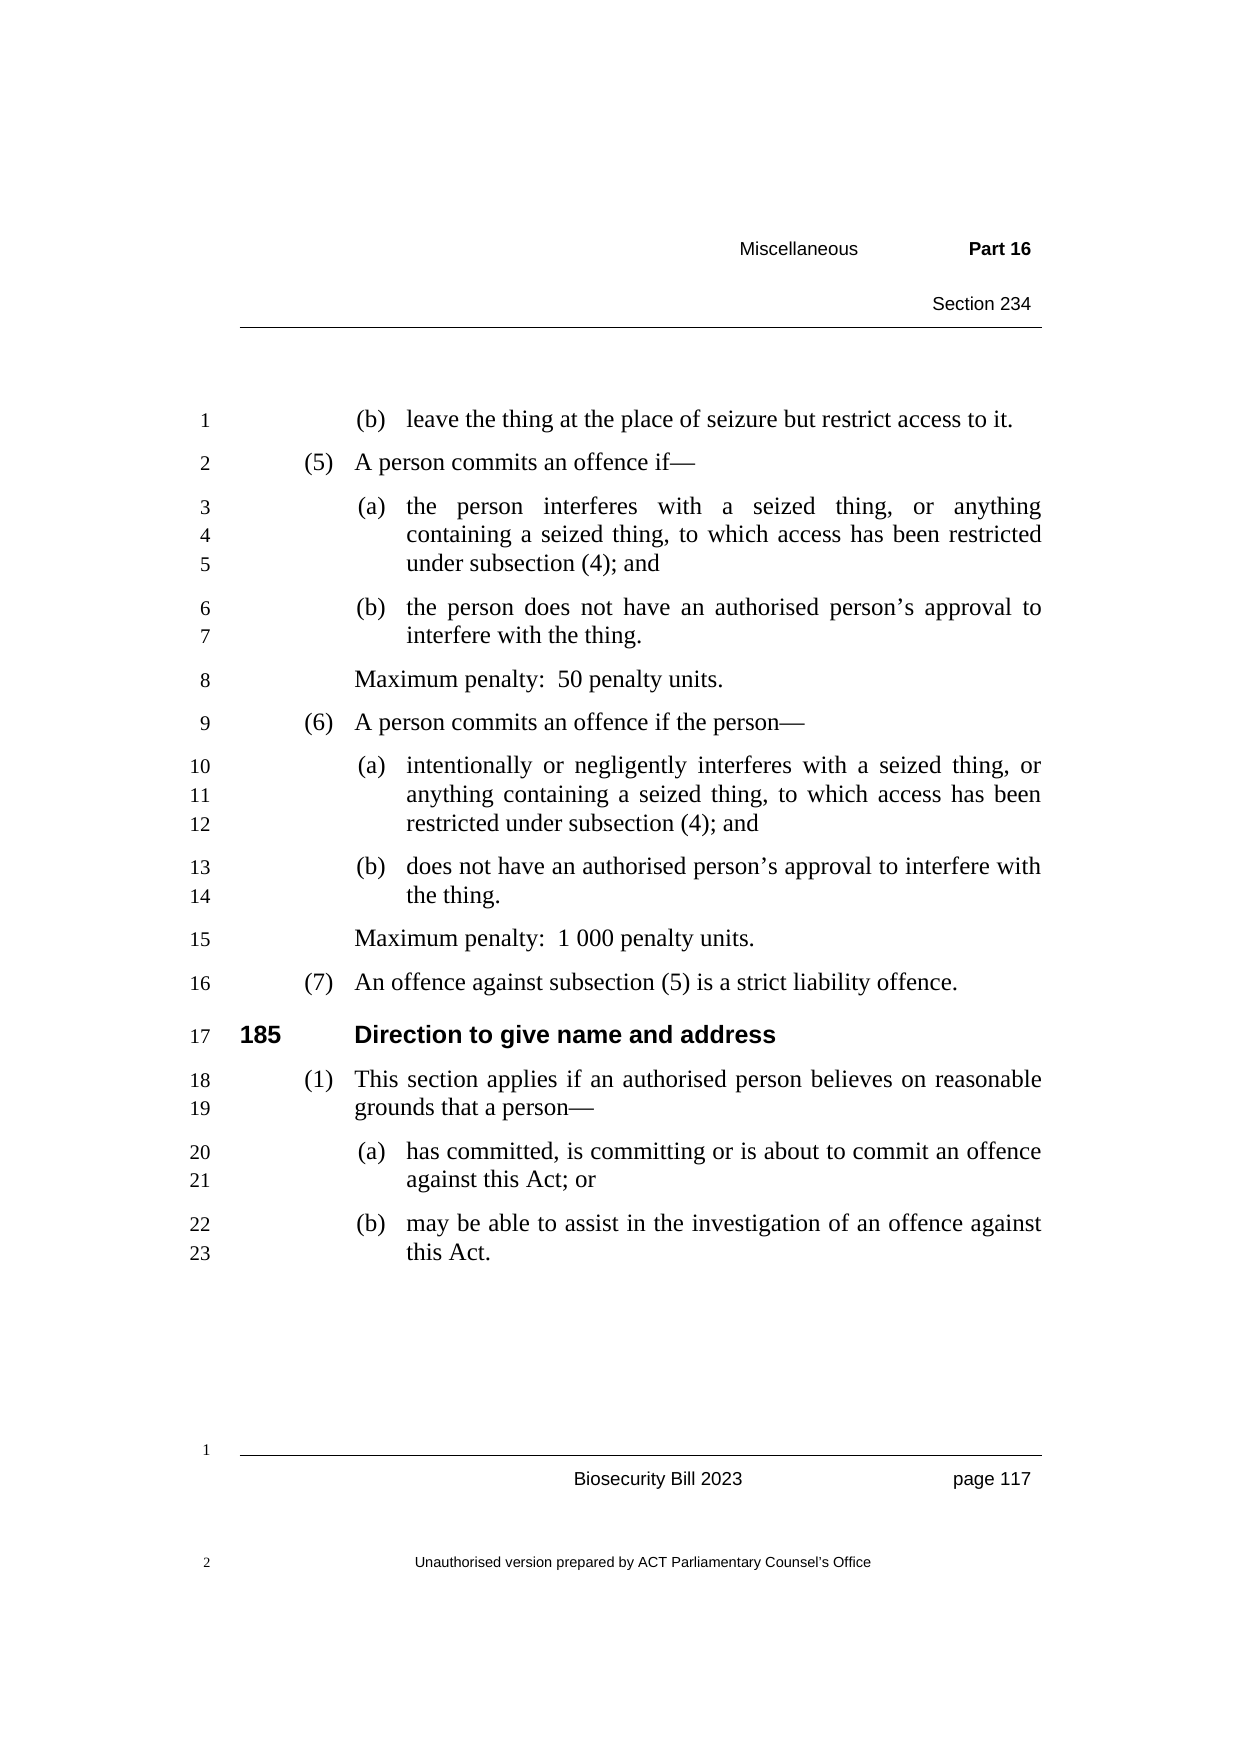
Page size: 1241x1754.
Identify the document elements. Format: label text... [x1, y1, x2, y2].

text (1) This section applies if an authorised person believes on reasonable grounds that a person— [239, 1064, 1042, 1121]
text (b) may be able to assist in the investigation of an offence against this Act. [239, 1208, 1042, 1265]
text (b) does not have an authorised person’s approval to interfere with the thing. [239, 851, 1042, 909]
text 185 Direction to give name and address [239, 1020, 1042, 1049]
text (a) intentionally or negligently interferes with a seized thing, or anything containing a seized thing, to which access has been restricted under subsection (4); and [239, 750, 1042, 837]
text Maximum penalty: 50 penalty units. [354, 664, 1042, 692]
text Maximum penalty: 1 000 penalty units. [354, 923, 1042, 952]
text (7) An offence against subsection (5) is a strict liability offence. [239, 967, 1042, 995]
text (b) the person does not have an authorised person’s approval to interfere with the thing. [239, 592, 1042, 649]
text (b) leave the thing at the place of seizure but restrict access to it. [239, 404, 1042, 433]
text (a) has committed, is committing or is about to commit an offence against this Act; or [239, 1136, 1042, 1193]
text (5) A person commits an offence if— [239, 447, 1042, 476]
text (6) A person commits an offence if the person— [239, 707, 1042, 736]
text (a) the person interferes with a seized thing, or anything containing a seized thing, to which access has been restricted under subsection (4); and [239, 491, 1042, 577]
